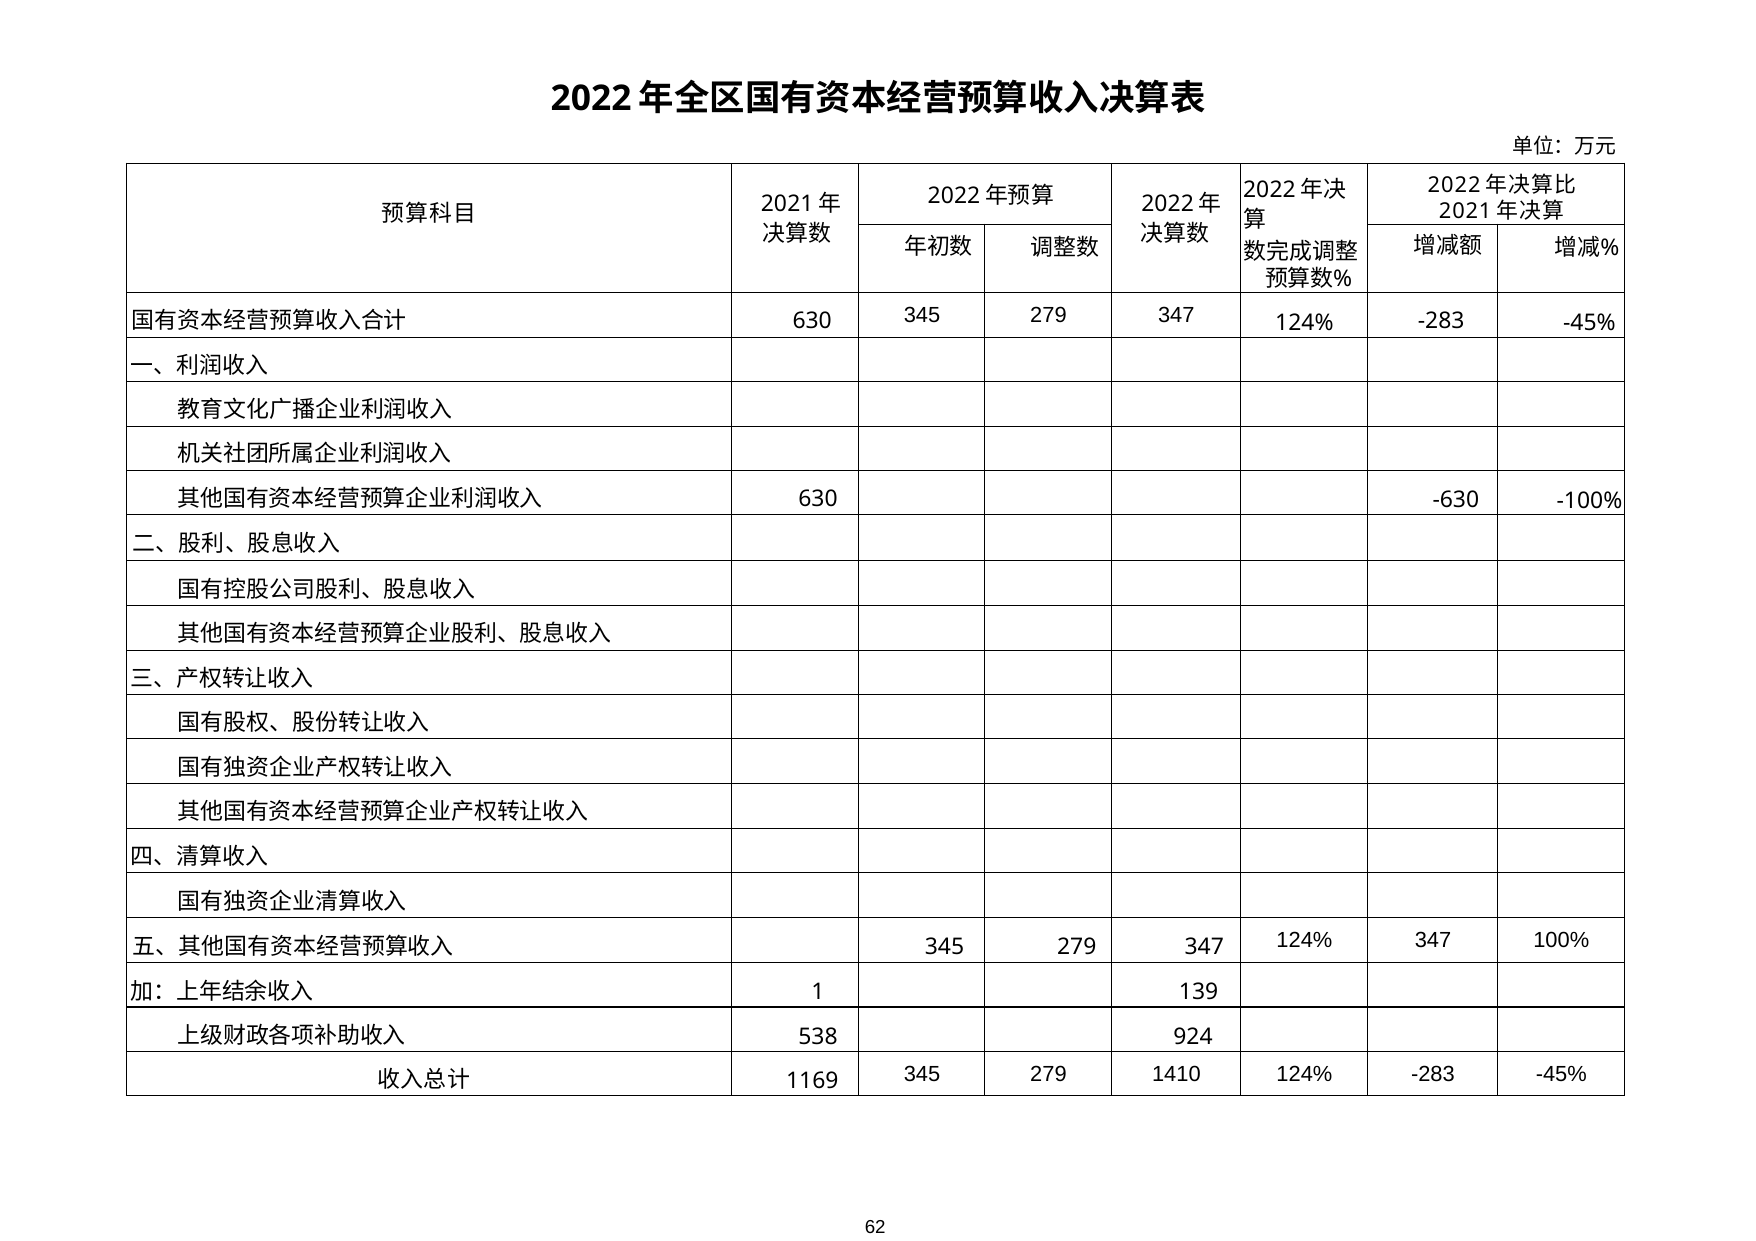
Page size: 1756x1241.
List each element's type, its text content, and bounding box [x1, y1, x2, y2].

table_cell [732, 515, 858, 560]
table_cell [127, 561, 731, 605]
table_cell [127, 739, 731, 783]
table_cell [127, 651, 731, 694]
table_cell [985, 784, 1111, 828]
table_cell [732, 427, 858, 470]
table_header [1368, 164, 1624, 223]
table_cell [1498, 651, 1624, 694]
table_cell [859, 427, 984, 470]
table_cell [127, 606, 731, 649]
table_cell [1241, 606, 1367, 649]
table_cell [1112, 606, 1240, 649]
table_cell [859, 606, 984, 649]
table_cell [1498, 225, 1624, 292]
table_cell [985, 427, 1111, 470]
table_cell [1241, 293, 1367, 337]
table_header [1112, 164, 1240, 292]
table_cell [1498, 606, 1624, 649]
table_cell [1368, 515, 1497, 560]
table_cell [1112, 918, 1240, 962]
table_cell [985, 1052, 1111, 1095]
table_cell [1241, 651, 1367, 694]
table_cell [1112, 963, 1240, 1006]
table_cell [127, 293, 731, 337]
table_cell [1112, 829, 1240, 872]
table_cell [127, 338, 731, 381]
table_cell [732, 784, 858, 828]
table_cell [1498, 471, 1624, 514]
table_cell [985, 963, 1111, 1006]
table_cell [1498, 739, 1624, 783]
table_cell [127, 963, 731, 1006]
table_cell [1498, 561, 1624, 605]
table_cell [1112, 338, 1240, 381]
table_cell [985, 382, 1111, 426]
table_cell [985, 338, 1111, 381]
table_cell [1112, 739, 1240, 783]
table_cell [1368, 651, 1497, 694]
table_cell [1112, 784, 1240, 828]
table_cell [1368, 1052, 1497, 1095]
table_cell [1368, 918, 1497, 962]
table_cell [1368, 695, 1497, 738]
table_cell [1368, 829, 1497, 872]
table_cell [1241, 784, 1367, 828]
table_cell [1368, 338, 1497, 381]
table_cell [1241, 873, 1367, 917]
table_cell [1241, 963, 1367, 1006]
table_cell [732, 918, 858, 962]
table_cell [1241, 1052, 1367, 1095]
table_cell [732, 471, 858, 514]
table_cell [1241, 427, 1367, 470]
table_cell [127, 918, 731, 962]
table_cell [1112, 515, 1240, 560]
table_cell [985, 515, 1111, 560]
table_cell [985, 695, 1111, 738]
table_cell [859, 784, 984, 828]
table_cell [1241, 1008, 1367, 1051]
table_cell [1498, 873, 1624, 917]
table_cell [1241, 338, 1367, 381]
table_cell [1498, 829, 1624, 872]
text 2022年全区国有资本经营预算收入决算表 [550, 72, 1624, 120]
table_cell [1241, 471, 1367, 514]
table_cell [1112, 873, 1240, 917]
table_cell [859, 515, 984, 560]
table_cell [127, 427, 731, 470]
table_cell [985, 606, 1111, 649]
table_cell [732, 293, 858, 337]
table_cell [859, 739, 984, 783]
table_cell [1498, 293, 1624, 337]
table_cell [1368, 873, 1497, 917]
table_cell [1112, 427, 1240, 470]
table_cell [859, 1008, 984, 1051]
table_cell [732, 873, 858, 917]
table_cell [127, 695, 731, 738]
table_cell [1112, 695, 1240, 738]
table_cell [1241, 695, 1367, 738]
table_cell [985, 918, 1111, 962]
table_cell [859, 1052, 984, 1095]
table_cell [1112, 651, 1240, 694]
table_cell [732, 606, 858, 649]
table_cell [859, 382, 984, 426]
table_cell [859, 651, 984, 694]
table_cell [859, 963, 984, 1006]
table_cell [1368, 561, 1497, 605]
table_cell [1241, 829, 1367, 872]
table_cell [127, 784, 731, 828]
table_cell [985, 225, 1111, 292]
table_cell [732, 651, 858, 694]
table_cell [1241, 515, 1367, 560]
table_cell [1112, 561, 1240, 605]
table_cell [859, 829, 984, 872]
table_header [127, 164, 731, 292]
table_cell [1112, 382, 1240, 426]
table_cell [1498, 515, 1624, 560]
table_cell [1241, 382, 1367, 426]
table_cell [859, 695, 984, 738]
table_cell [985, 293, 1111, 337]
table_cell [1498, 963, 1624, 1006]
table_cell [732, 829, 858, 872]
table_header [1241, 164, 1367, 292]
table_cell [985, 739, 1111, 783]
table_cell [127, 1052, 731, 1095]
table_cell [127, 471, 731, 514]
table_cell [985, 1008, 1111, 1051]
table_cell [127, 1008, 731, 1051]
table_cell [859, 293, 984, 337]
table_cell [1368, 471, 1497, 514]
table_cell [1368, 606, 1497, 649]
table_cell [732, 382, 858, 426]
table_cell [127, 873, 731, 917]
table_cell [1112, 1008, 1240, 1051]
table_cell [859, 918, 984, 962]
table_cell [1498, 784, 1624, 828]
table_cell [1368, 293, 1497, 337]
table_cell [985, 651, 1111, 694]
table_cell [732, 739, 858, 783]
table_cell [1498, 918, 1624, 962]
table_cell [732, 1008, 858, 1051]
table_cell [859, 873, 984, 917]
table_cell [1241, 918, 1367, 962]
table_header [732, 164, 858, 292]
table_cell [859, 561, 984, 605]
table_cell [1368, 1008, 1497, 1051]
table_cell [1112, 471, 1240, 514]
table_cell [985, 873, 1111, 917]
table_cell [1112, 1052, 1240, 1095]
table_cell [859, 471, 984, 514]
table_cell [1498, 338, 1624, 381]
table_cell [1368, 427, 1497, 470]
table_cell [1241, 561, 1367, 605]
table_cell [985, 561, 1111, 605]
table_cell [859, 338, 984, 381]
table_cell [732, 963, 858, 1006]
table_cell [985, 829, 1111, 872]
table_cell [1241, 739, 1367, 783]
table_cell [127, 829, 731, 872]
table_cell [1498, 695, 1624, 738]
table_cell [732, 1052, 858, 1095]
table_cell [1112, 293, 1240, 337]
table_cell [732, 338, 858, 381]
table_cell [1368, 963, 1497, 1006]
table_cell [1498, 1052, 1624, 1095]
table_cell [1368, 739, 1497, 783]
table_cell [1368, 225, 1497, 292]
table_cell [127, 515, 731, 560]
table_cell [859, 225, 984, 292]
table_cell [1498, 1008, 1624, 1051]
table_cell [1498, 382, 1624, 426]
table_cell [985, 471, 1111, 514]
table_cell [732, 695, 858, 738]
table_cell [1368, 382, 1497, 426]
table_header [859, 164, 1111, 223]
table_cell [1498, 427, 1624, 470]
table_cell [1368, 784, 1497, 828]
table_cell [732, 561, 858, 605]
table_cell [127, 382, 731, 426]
text 单位：万元 [125, 131, 1616, 159]
